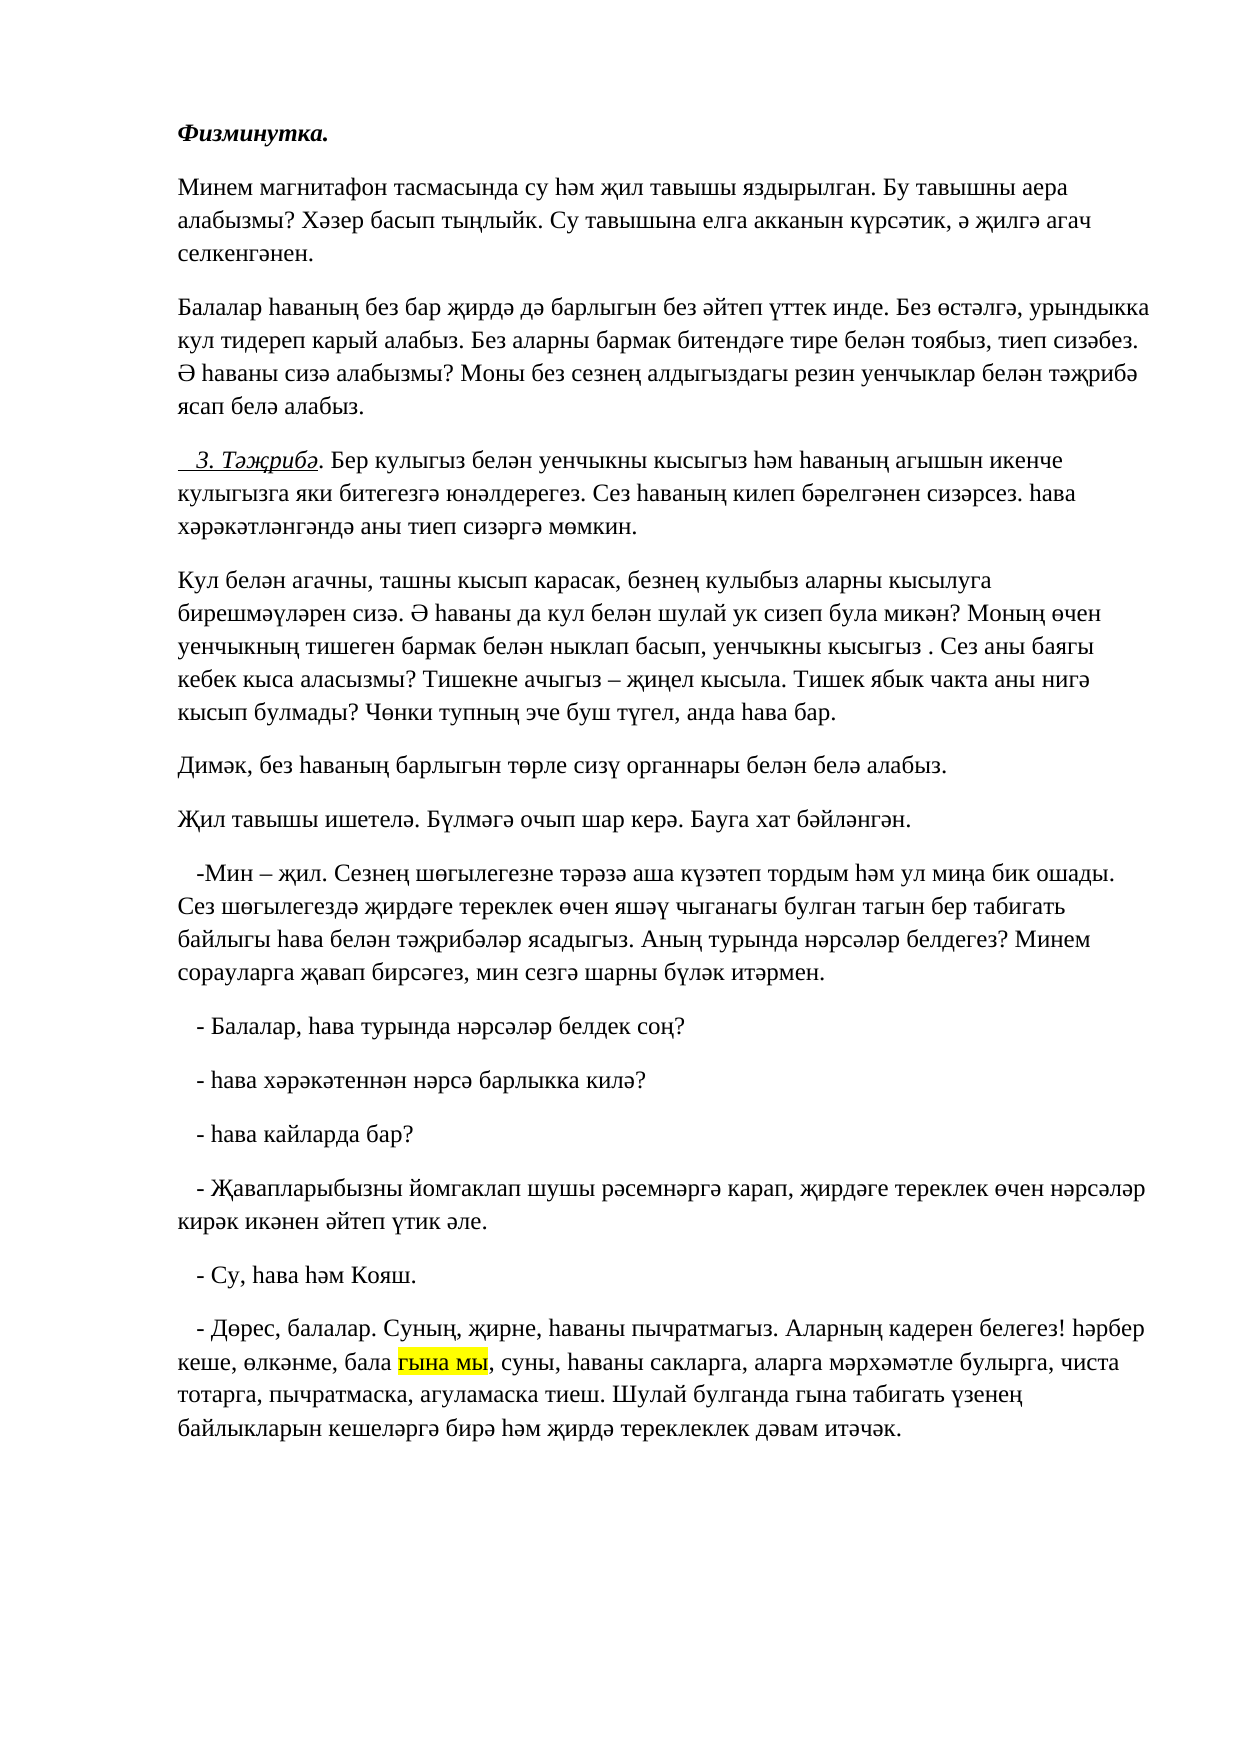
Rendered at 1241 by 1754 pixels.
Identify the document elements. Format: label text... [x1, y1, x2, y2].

text - Су, hава hәм Кояш. [177, 1260, 1152, 1288]
text Физминутка. [177, 118, 1152, 147]
text 3. Тәҗрибә. Бер кулыгыз белән уенчыкны кысыгыз hәм hаваның агышын икенче кулыгызга яки битегезгә юнәлдерегез. Сез hаваның килеп бәрелгәнен сизәрсез. hава хәрәкәтләнгәндә аны тиеп сизәргә мөмкин. [177, 445, 1152, 539]
text - Балалар, hава турында нәрсәләр белдек соң? [177, 1011, 1152, 1040]
text - hава хәрәкәтеннән нәрсә барлыкка килә? [177, 1065, 1152, 1094]
text -Мин – җил. Сезнең шөгылегезне тәрәзә аша күзәтеп тордым hәм ул миңа бик ошады. Сез шөгылегездә җирдәге тереклек өчен яшәү чыганагы булган тагын бер табигать байлыгы hава белән тәҗрибәләр ясадыгыз. Аның турында нәрсәләр белдегез? Минем сорауларга җавап бирсәгез, мин сезгә шарны бүләк итәрмен. [177, 858, 1152, 986]
text Җил тавышы ишетелә. Бүлмәгә очып шар керә. Бауга хат бәйләнгән. [177, 804, 1152, 833]
text - hава кайларда бар? [177, 1119, 1152, 1148]
text Димәк, без hаваның барлыгын төрле сизү органнары белән белә алабыз. [177, 751, 1152, 779]
text Минем магнитафон тасмасында су hәм җил тавышы яздырылган. Бу тавышны аера алабызмы? Хәзер басып тыңлыйк. Су тавышына елга акканын күрсәтик, ә җилгә агач селкенгәнен. [177, 172, 1152, 267]
text - Җавапларыбызны йомгаклап шушы рәсемнәргә карап, җирдәге тереклек өчен нәрсәләр кирәк икәнен әйтеп үтик әле. [177, 1173, 1152, 1234]
text Кул белән агачны, ташны кысып карасак, безнең кулыбыз аларны кысылуга бирешмәүләрен сизә. Ә hаваны да кул белән шулай ук сизеп була микән? Моның өчен уенчыкның тишеген бармак белән ныклап басып, уенчыкны кысыгыз . Сез аны баягы кебек кыса аласызмы? Тишекне ачыгыз – җиңел кысыла. Тишек ябык чакта аны нигә кысып булмады? Чөнки тупның эче буш түгел, анда hава бар. [177, 565, 1152, 726]
text Балалар hаваның без бар җирдә дә барлыгын без әйтеп үттек инде. Без өстәлгә, урындыкка кул тидереп карый алабыз. Без аларны бармак битендәге тире белән тоябыз, тиеп сизәбез. Ә hаваны сизә алабызмы? Моны без сезнең алдыгыздагы резин уенчыклар белән тәҗрибә ясап белә алабыз. [177, 292, 1152, 420]
text - Дөрес, балалар. Суның, җирне, hаваны пычратмагыз. Аларның кадерен белегез! hәрбер кеше, өлкәнме, бала гына мы, суны, hаваны сакларга, аларга мәрхәмәтле булырга, чиста тотарга, пычратмаска, агуламаска тиеш. Шулай булганда гына табигать үзенең байлыкларын кешеләргә бирә hәм җирдә тереклеклек дәвам итәчәк. [177, 1313, 1152, 1441]
